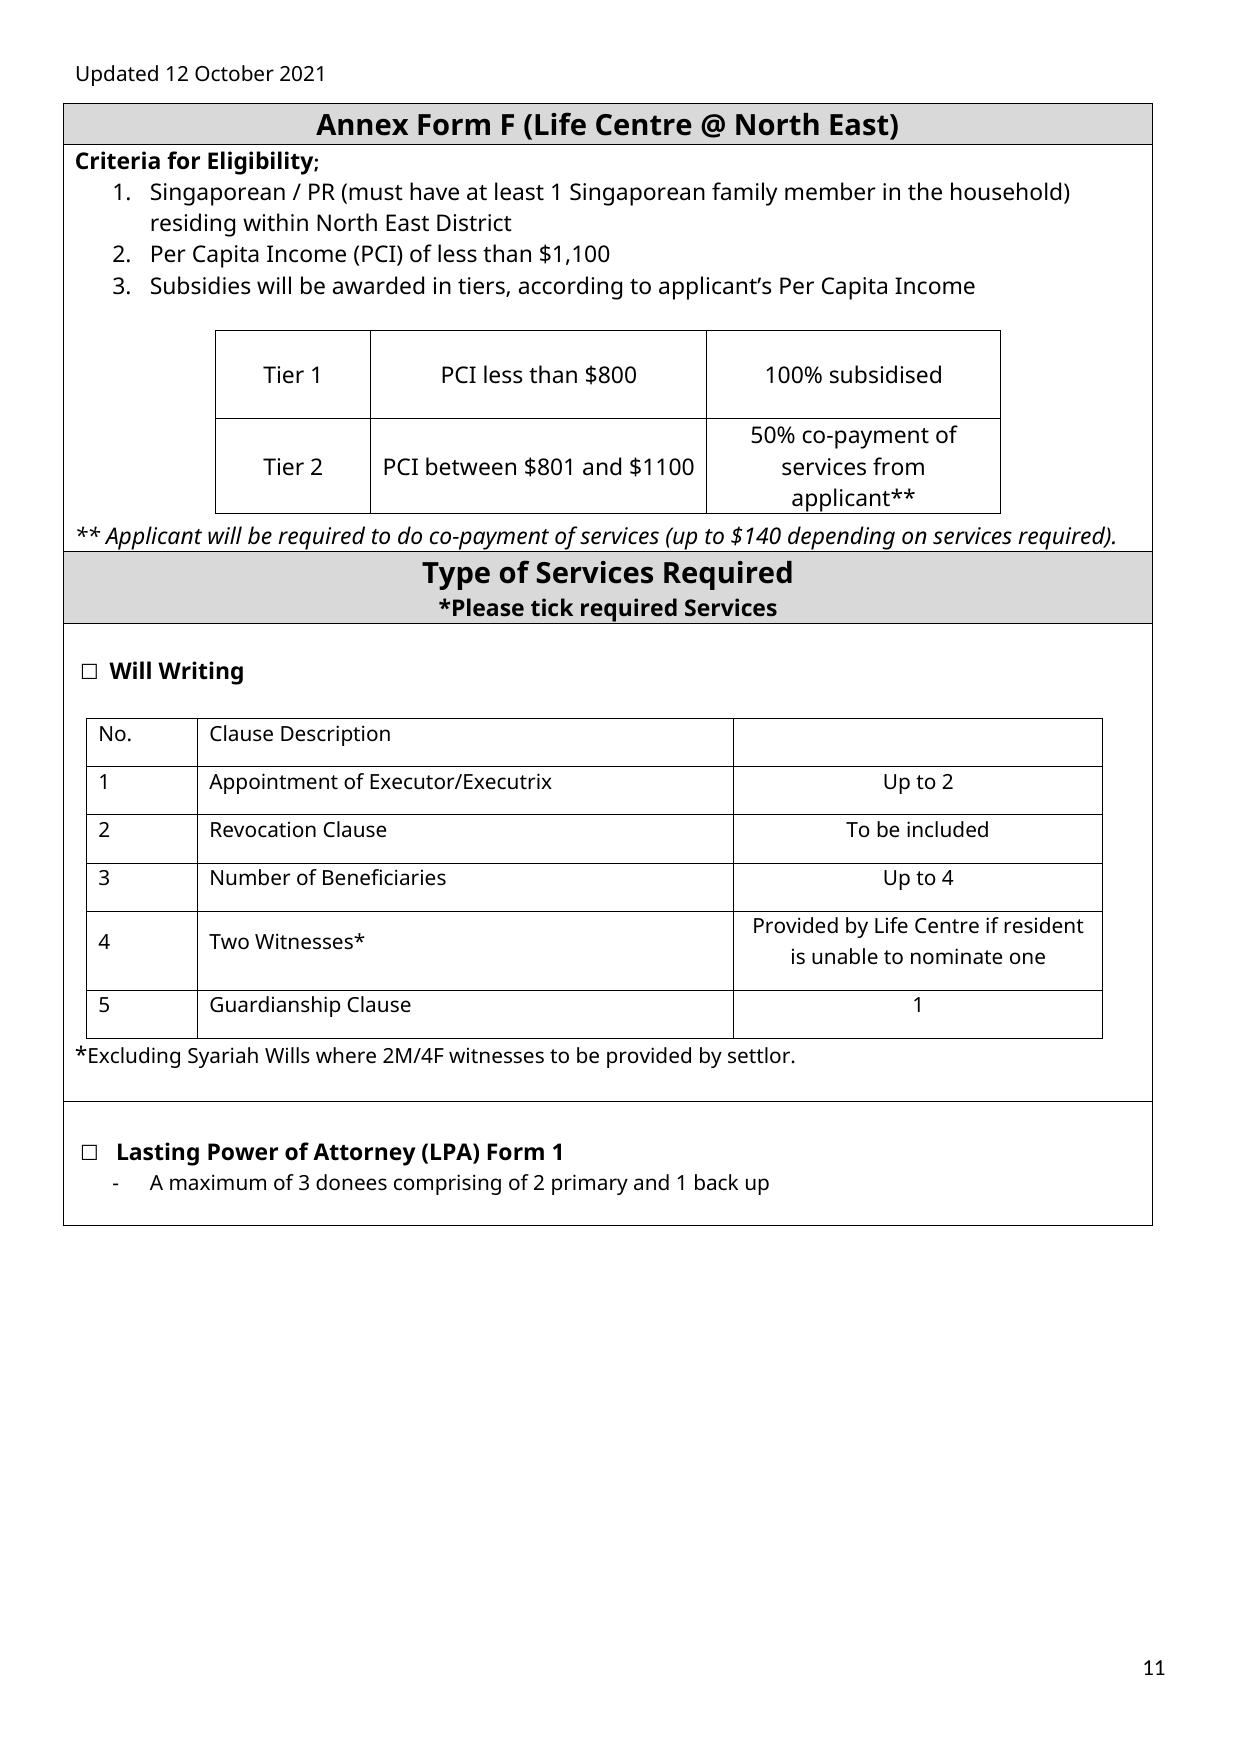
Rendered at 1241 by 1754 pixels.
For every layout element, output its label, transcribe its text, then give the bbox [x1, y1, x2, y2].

table_cell Will Writing *Excluding Syariah Wills where 2M/4F witnesses to be provided by settlor. [64, 624, 1152, 1101]
table_cell Lasting Power of Attorney (LPA) Form 1 A maximum of 3 donees comprising of 2 primary and 1 back up [64, 1102, 1152, 1224]
table_cell Criteria for Eligibility; Singaporean / PR (must have at least 1 Singaporean family member in the household) residing within North East District Per Capita Income (PCI) of less than $1,100 Subsidies will be awarded in tiers, according to applicant’s Per Capita Income ** Applicant will be required to do co-payment of services (up to $140 depending on services required). [64, 145, 1152, 551]
table_cell Type of Services Required *Please tick required Services [64, 552, 1152, 623]
table_header Annex Form F (Life Centre @ North East) [64, 104, 1152, 144]
